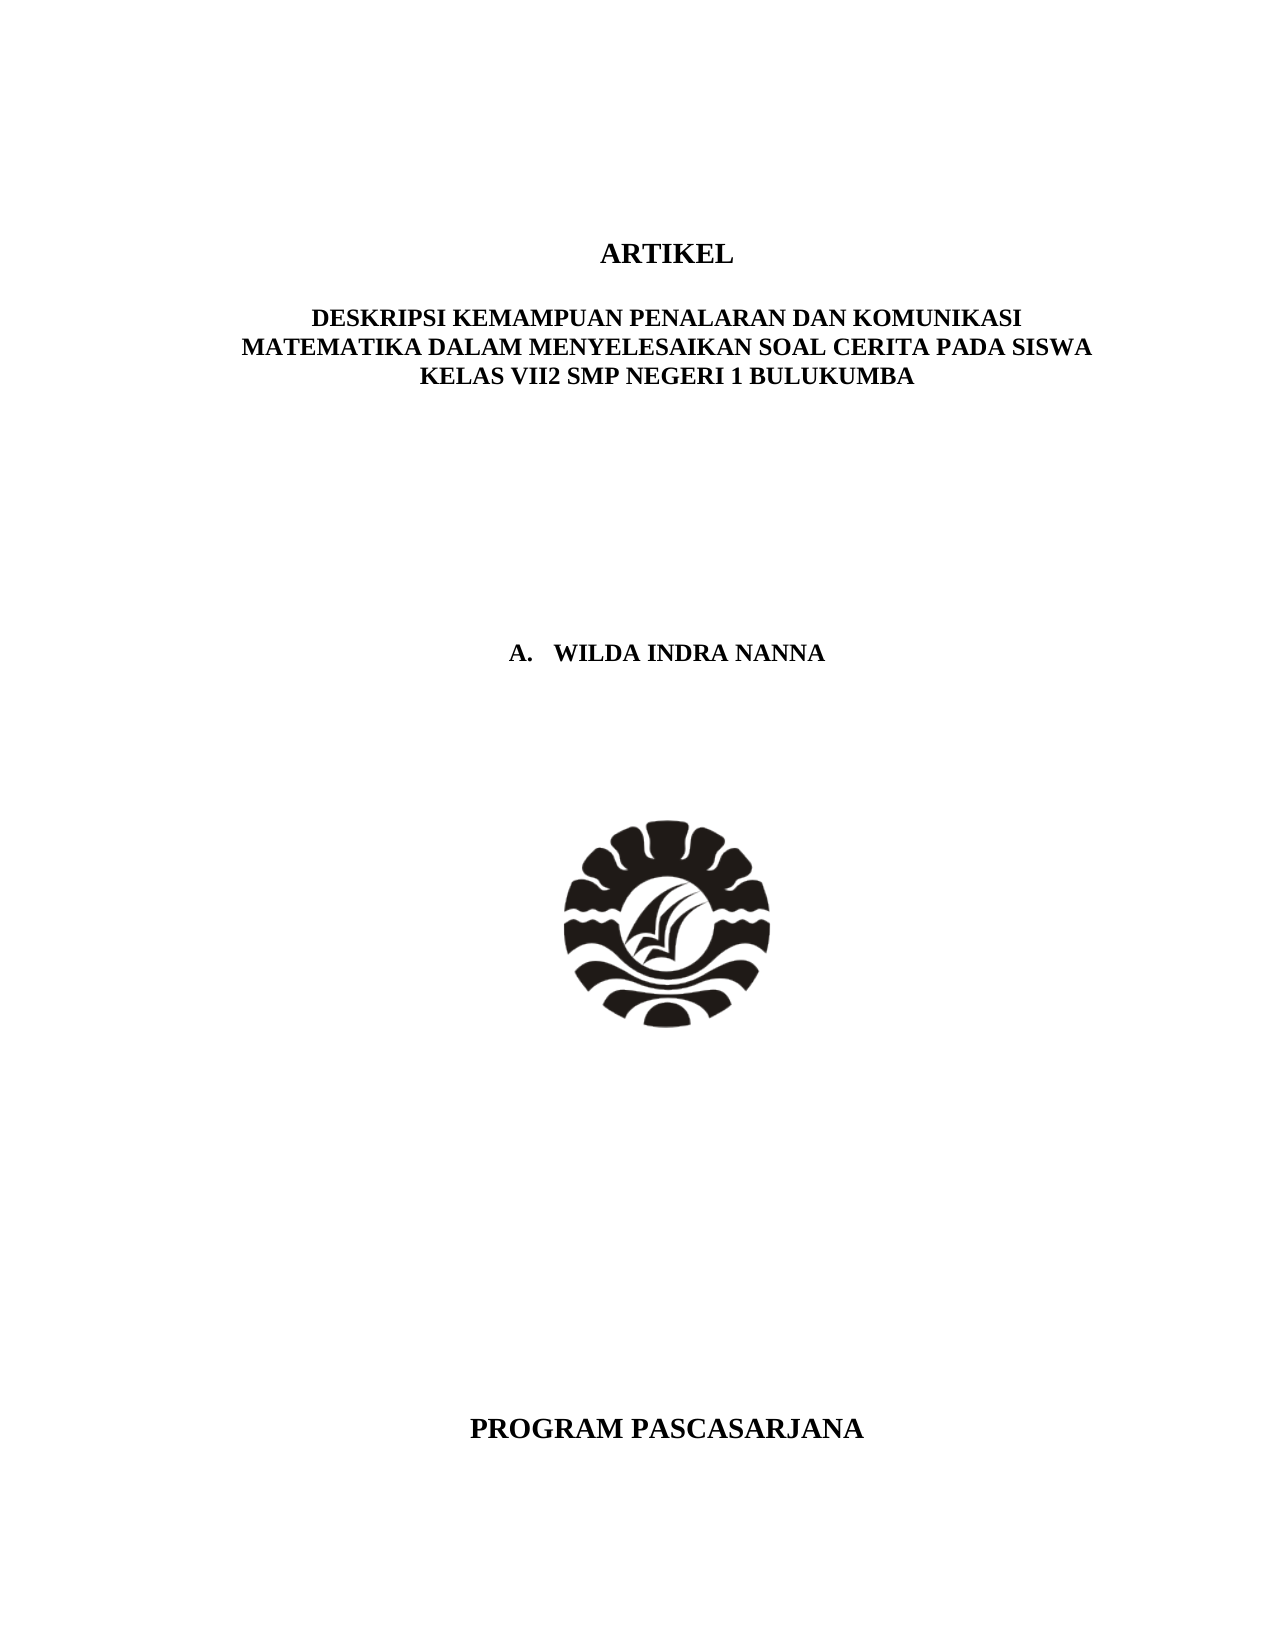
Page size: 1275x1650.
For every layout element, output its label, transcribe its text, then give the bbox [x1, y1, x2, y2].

picture [563, 820, 771, 1028]
text DESKRIPSI KEMAMPUAN PENALARAN DAN KOMUNIKASI MATEMATIKA DALAM MENYELESAIKAN SOAL CERITA PADA SISWA KELAS VII2 SMP NEGERI 1 BULUKUMBA [236, 303, 1098, 389]
list WILDA INDRA NANNA [236, 638, 1098, 667]
text PROGRAM PASCASARJANA [236, 1411, 1098, 1445]
text ARTIKEL [236, 236, 1098, 270]
